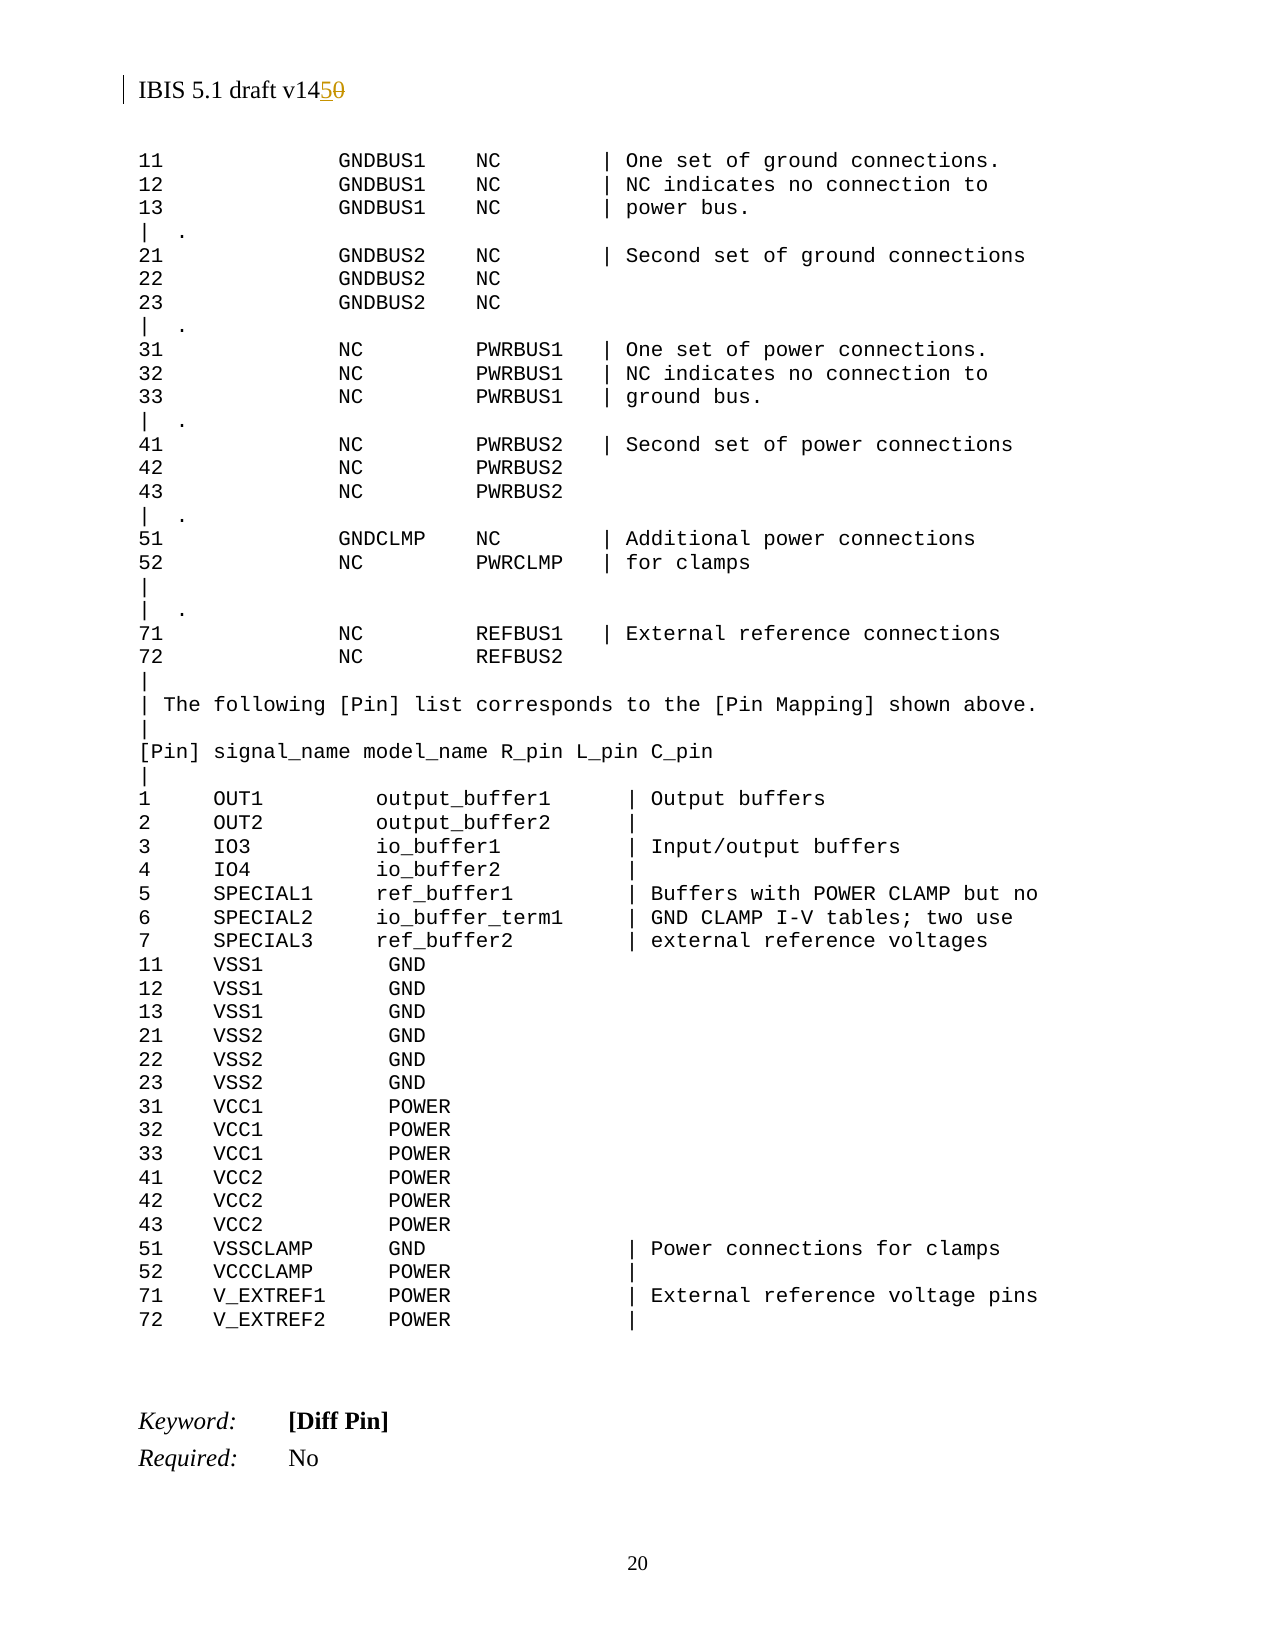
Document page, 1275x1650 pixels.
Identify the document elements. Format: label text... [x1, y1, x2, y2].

text 72 NC REFBUS2 [138, 647, 1137, 670]
text 51 VSSCLAMP GND | Power connections for clamps [138, 1238, 1137, 1261]
text 21 VSS2 GND [138, 1025, 1137, 1048]
text Keyword: [Diff Pin] [138, 1406, 1137, 1435]
text | . [138, 316, 1137, 339]
text | . [138, 410, 1137, 434]
text 43 NC PWRBUS2 [138, 481, 1137, 505]
text 51 GNDCLMP NC | Additional power connections [138, 528, 1137, 552]
text 13 GNDBUS1 NC | power bus. [138, 197, 1137, 221]
text 42 VCC2 POWER [138, 1190, 1137, 1214]
text 32 NC PWRBUS1 | NC indicates no connection to [138, 363, 1137, 386]
text 31 NC PWRBUS1 | One set of power connections. [138, 339, 1137, 363]
text 21 GNDBUS2 NC | Second set of ground connections [138, 244, 1137, 268]
text 22 VSS2 GND [138, 1048, 1137, 1072]
text 52 NC PWRCLMP | for clamps [138, 552, 1137, 576]
text 7 SPECIAL3 ref_buffer2 | external reference voltages [138, 930, 1137, 954]
text 4 IO4 io_buffer2 | [138, 859, 1137, 883]
text | [138, 670, 1137, 694]
text | [138, 765, 1137, 788]
text 11 VSS1 GND [138, 954, 1137, 978]
text 6 SPECIAL2 io_buffer_term1 | GND CLAMP I-V tables; two use [138, 907, 1137, 930]
text | The following [Pin] list corresponds to the [Pin Mapping] shown above. [138, 694, 1137, 717]
text | . [138, 599, 1137, 623]
text 2 OUT2 output_buffer2 | [138, 812, 1137, 836]
text 52 VCCCLAMP POWER | [138, 1261, 1137, 1285]
text | [138, 717, 1137, 741]
text [Pin] signal_name model_name R_pin L_pin C_pin [138, 741, 1137, 765]
text 3 IO3 io_buffer1 | Input/output buffers [138, 836, 1137, 859]
text 42 NC PWRBUS2 [138, 457, 1137, 481]
text 5 SPECIAL1 ref_buffer1 | Buffers with POWER CLAMP but no [138, 883, 1137, 907]
text 11 GNDBUS1 NC | One set of ground connections. [138, 150, 1137, 174]
text 23 GNDBUS2 NC [138, 292, 1137, 316]
text 71 NC REFBUS1 | External reference connections [138, 623, 1137, 647]
text 43 VCC2 POWER [138, 1214, 1137, 1238]
text 12 VSS1 GND [138, 978, 1137, 1001]
text 22 GNDBUS2 NC [138, 268, 1137, 292]
text 33 NC PWRBUS1 | ground bus. [138, 386, 1137, 410]
text | . [138, 221, 1137, 244]
text | [138, 576, 1137, 599]
text 1 OUT1 output_buffer1 | Output buffers [138, 788, 1137, 812]
text 31 VCC1 POWER [138, 1096, 1137, 1119]
text 41 VCC2 POWER [138, 1167, 1137, 1190]
text 71 V_EXTREF1 POWER | External reference voltage pins [138, 1285, 1137, 1309]
text Required: No [138, 1443, 1137, 1472]
text 72 V_EXTREF2 POWER | [138, 1309, 1137, 1332]
text 33 VCC1 POWER [138, 1143, 1137, 1167]
text 13 VSS1 GND [138, 1001, 1137, 1025]
text 23 VSS2 GND [138, 1072, 1137, 1096]
text 12 GNDBUS1 NC | NC indicates no connection to [138, 174, 1137, 197]
text 41 NC PWRBUS2 | Second set of power connections [138, 434, 1137, 457]
text 32 VCC1 POWER [138, 1119, 1137, 1143]
text | . [138, 505, 1137, 528]
